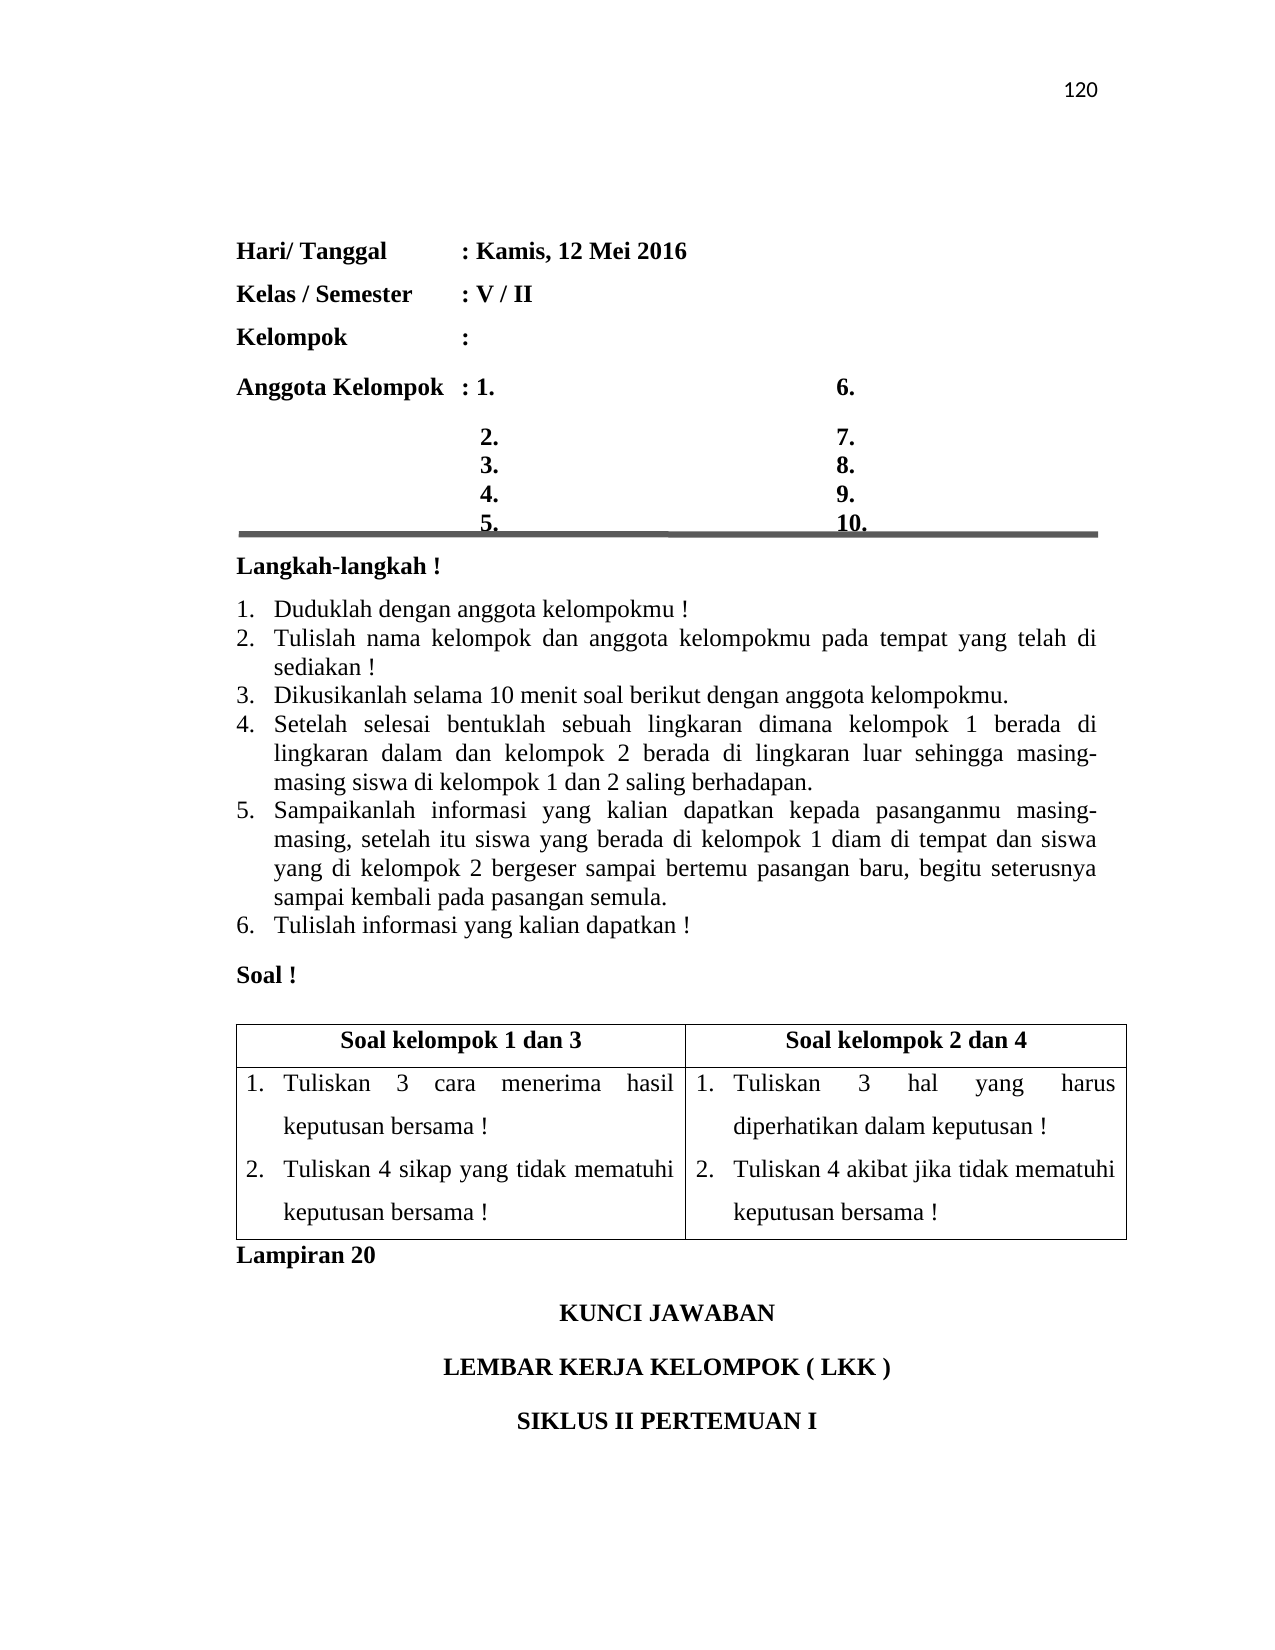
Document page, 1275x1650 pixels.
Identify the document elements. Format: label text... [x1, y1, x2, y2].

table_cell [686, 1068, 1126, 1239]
list Sampaikanlah informasi yang kalian dapatkan kepada pasanganmu masing-masing, setelah itu siswa yang berada di kelompok 1 diam di tempat dan siswa yang di kelompok 2 bergeser sampai bertemu pasangan baru, begitu seterusnya sampai kembali pada pasangan semula. [236, 795, 1098, 910]
list 2. 7. [339, 422, 1098, 450]
list Tulislah informasi yang kalian dapatkan ! [236, 910, 1098, 939]
text LEMBAR KERJA KELOMPOK ( LKK ) [236, 1352, 1098, 1381]
list Setelah selesai bentuklah sebuah lingkaran dimana kelompok 1 berada di lingkaran dalam dan kelompok 2 berada di lingkaran luar sehingga masing-masing siswa di kelompok 1 dan 2 saling berhadapan. [236, 709, 1098, 795]
list 3. 8. [339, 450, 1098, 479]
list Hari/ Tanggal : Kamis, 12 Mei 2016 [236, 236, 1098, 265]
text SIKLUS II PERTEMUAN I [236, 1406, 1098, 1434]
list Duduklah dengan anggota kelompokmu ! [236, 594, 1098, 623]
list Dikusikanlah selama 10 menit soal berikut dengan anggota kelompokmu. [236, 680, 1098, 709]
text Anggota Kelompok : 1. 6. [236, 372, 1098, 401]
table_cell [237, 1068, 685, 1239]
list Langkah-langkah ! [236, 551, 1098, 580]
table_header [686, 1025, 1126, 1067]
text KUNCI JAWABAN [236, 1298, 1098, 1327]
list 5. 10. [236, 508, 1098, 537]
list Kelas / Semester : V / II [236, 279, 1098, 308]
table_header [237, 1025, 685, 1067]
text Lampiran 20 [236, 1240, 1098, 1269]
text Soal ! [236, 960, 1098, 989]
list 4. 9. [339, 479, 1098, 508]
list Tulislah nama kelompok dan anggota kelompokmu pada tempat yang telah di sediakan ! [236, 623, 1098, 680]
list Kelompok : [236, 322, 1098, 351]
